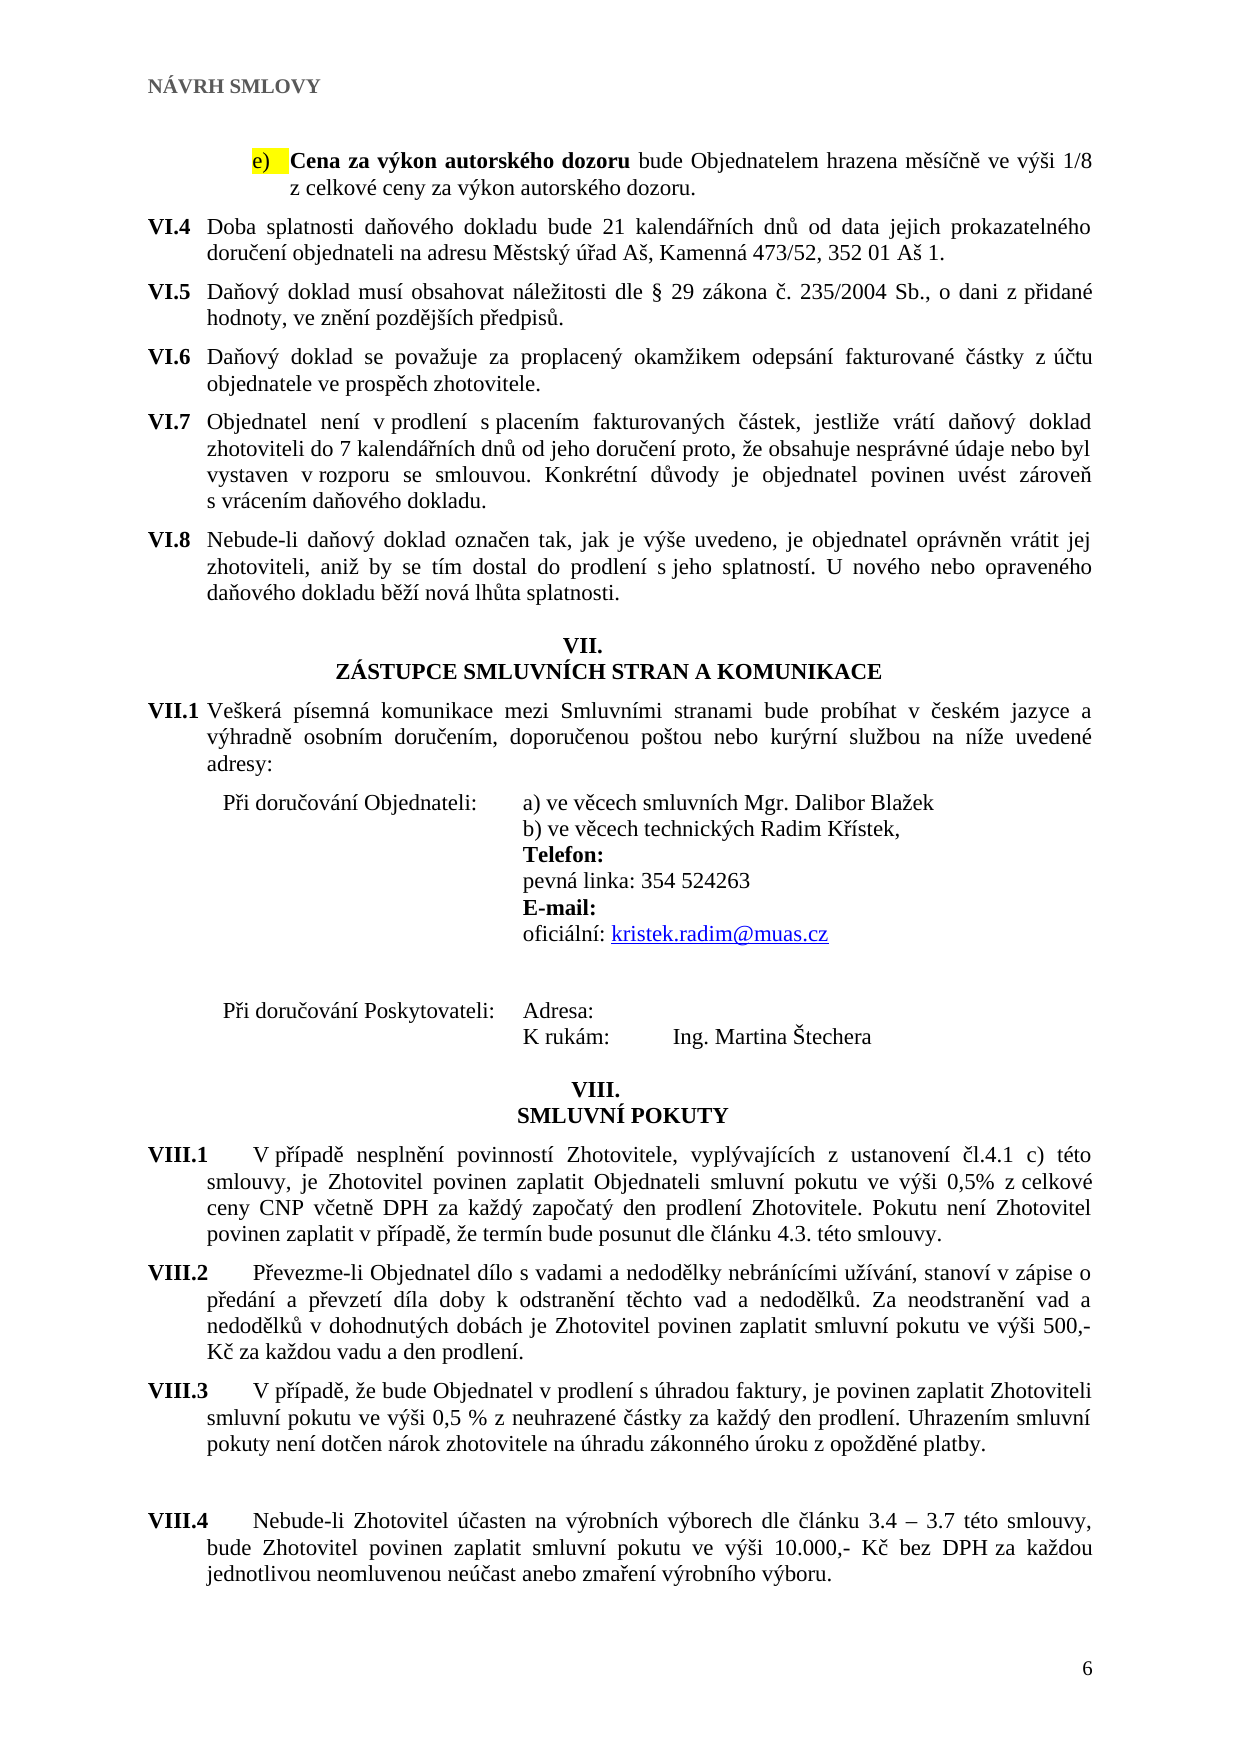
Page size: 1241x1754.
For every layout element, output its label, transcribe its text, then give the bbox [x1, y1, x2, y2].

text K rukám: Ing. Martina Štechera [223, 1023, 1093, 1050]
list V případě, že bude Objednatel v prodlení s úhradou faktury, je povinen zaplatit Zhotoviteli smluvní pokutu ve výši 0,5 % z neuhrazené částky za každý den prodlení. Uhrazením smluvní pokuty není dotčen nárok zhotovitele na úhradu zákonného úroku z opožděné platby. [148, 1377, 1093, 1456]
list Daňový doklad musí obsahovat náležitosti dle § 29 zákona č. 235/2004 Sb., o dani z přidané hodnoty, ve znění pozdějších předpisů. [148, 278, 1093, 331]
list Nebude-li daňový doklad označen tak, jak je výše uvedeno, je objednatel oprávněn vrátit jej zhotoviteli, aniž by se tím dostal do prodlení s jeho splatností. U nového nebo opraveného daňového dokladu běží nová lhůta splatnosti. [148, 526, 1093, 605]
text Telefon: [448, 841, 1093, 868]
list Objednatel není v prodlení s placením fakturovaných částek, jestliže vrátí daňový doklad zhotoviteli do 7 kalendářních dnů od jeho doručení proto, že obsahuje nesprávné údaje nebo byl vystaven v rozporu se smlouvou. Konkrétní důvody je objednatel povinen uvést zároveň s vrácením daňového dokladu. [148, 408, 1093, 514]
text b) ve věcech technických Radim Křístek, [448, 815, 1093, 841]
text Při doručování Poskytovateli: Adresa: [223, 997, 1093, 1023]
list Daňový doklad se považuje za proplacený okamžikem odepsání fakturované částky z účtu objednatele ve prospěch zhotovitele. [148, 343, 1093, 396]
text SMLUVNÍ POKUTY [148, 1102, 1093, 1129]
list Veškerá písemná komunikace mezi Smluvními stranami bude probíhat v českém jazyce a výhradně osobním doručením, doporučenou poštou nebo kurýrní službou na níže uvedené adresy: [148, 697, 1093, 776]
list Převezme-li Objednatel dílo s vadami a nedodělky nebránícími užívání, stanoví v zápise o předání a převzetí díla doby k odstranění těchto vad a nedodělků. Za neodstranění vad a nedodělků v dohodnutých dobách je Zhotovitel povinen zaplatit smluvní pokutu ve výši 500,- Kč za každou vadu a den prodlení. [148, 1259, 1093, 1365]
list Nebude-li Zhotovitel účasten na výrobních výborech dle článku 3.4 – 3.7 této smlouvy, bude Zhotovitel povinen zaplatit smluvní pokutu ve výši 10.000,- Kč bez DPH za každou jednotlivou neomluvenou neúčast anebo zmaření výrobního výboru. [148, 1508, 1093, 1587]
list Cena za výkon autorského dozoru bude Objednatelem hrazena měsíčně ve výši 1/8 z celkové ceny za výkon autorského dozoru. [252, 148, 1093, 200]
text Při doručování Objednateli: a) ve věcech smluvních Mgr. Dalibor Blažek [223, 788, 1093, 815]
text pevná linka: 354 524263 [448, 868, 1093, 894]
text E-mail: [448, 894, 1093, 920]
list V případě nesplnění povinností Zhotovitele, vyplývajících z ustanovení čl.4.1 c) této smlouvy, je Zhotovitel povinen zaplatit Objednateli smluvní pokutu ve výši 0,5% z celkové ceny CNP včetně DPH za každý započatý den prodlení Zhotovitele. Pokutu není Zhotovitel povinen zaplatit v případě, že termín bude posunut dle článku 4.3. této smlouvy. [148, 1141, 1093, 1247]
list Doba splatnosti daňového dokladu bude 21 kalendářních dnů od data jejich prokazatelného doručení objednateli na adresu Městský úřad Aš, Kamenná 473/52, 352 01 Aš 1. [148, 213, 1093, 266]
text oficiální: kristek.radim@muas.cz [448, 920, 1093, 947]
list ZÁSTUPCE SMLUVNÍCH STRAN A KOMUNIKACE [125, 632, 1093, 684]
